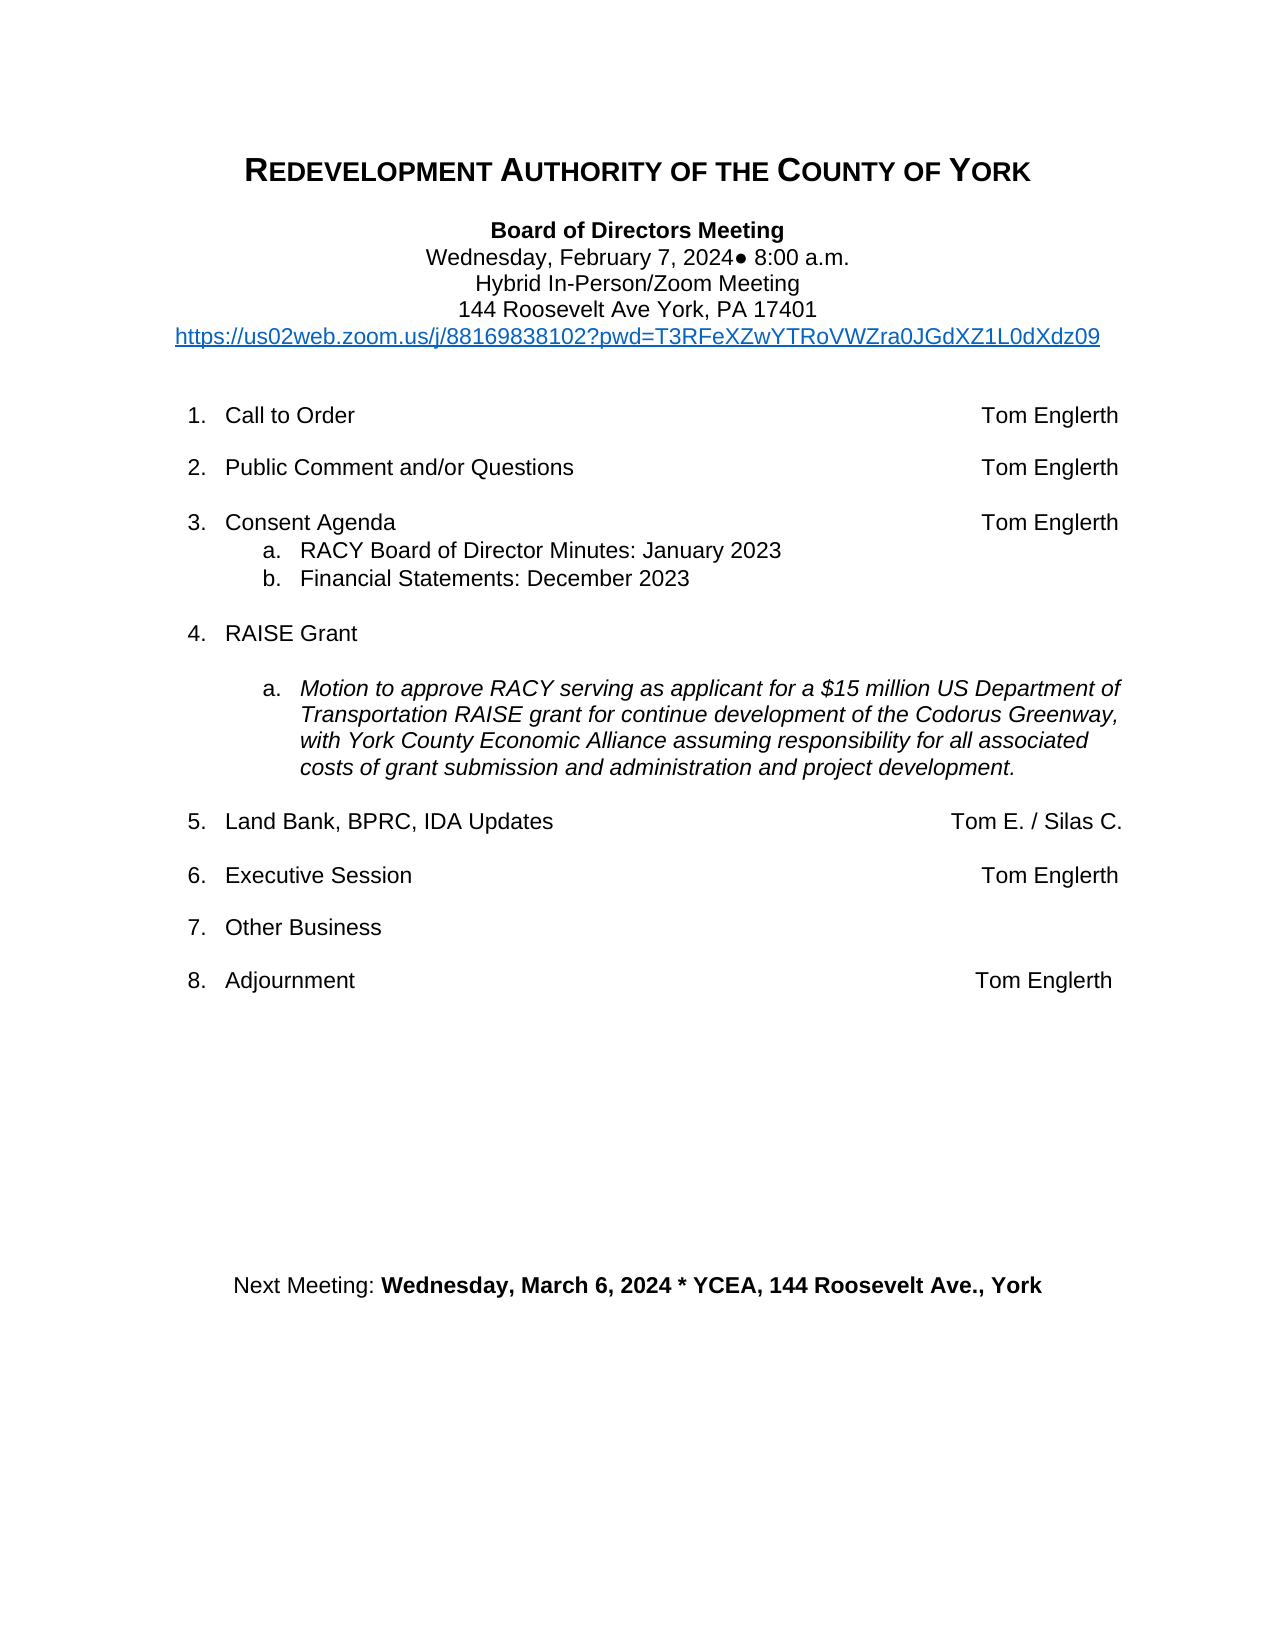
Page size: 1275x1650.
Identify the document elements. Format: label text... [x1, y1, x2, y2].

text 144 Roosevelt Ave York, PA 17401 [150, 296, 1125, 323]
list Adjournment Tom Englerth [187, 967, 1125, 993]
list Consent Agenda Tom Englerth [187, 509, 1125, 535]
list Call to Order Tom Englerth [187, 402, 1125, 428]
text Hybrid In-Person/Zoom Meeting [150, 270, 1125, 296]
text Board of Directors Meeting [150, 217, 1125, 243]
list Financial Statements: December 2023 [262, 564, 1125, 591]
list RACY Board of Director Minutes: January 2023 [262, 537, 1125, 563]
text Next Meeting: Wednesday, March 6, 2024 * YCEA, 144 Roosevelt Ave., York [150, 1272, 1125, 1298]
text https://us02web.zoom.us/j/88169838102?pwd=T3RFeXZwYTRoVWZra0JGdXZ1L0dXdz09 [150, 323, 1125, 349]
list Land Bank, BPRC, IDA Updates Tom E. / Silas C. [187, 808, 1125, 834]
text REDEVELOPMENT AUTHORITY OF THE COUNTY OF YORK [150, 150, 1125, 188]
list RAISE Grant [187, 620, 1125, 647]
list Motion to approve RACY serving as applicant for a $15 million US Department of Transportation RAISE grant for continue development of the Codorus Greenway, with York County Economic Alliance assuming responsibility for all associated costs of grant submission and administration and project development. [262, 674, 1125, 780]
text Wednesday, February 7, 2024● 8:00 a.m. [150, 243, 1125, 270]
list Public Comment and/or Questions Tom Englerth [187, 454, 1125, 481]
list Other Business [187, 914, 1125, 941]
list Executive Session Tom Englerth [187, 862, 1125, 888]
